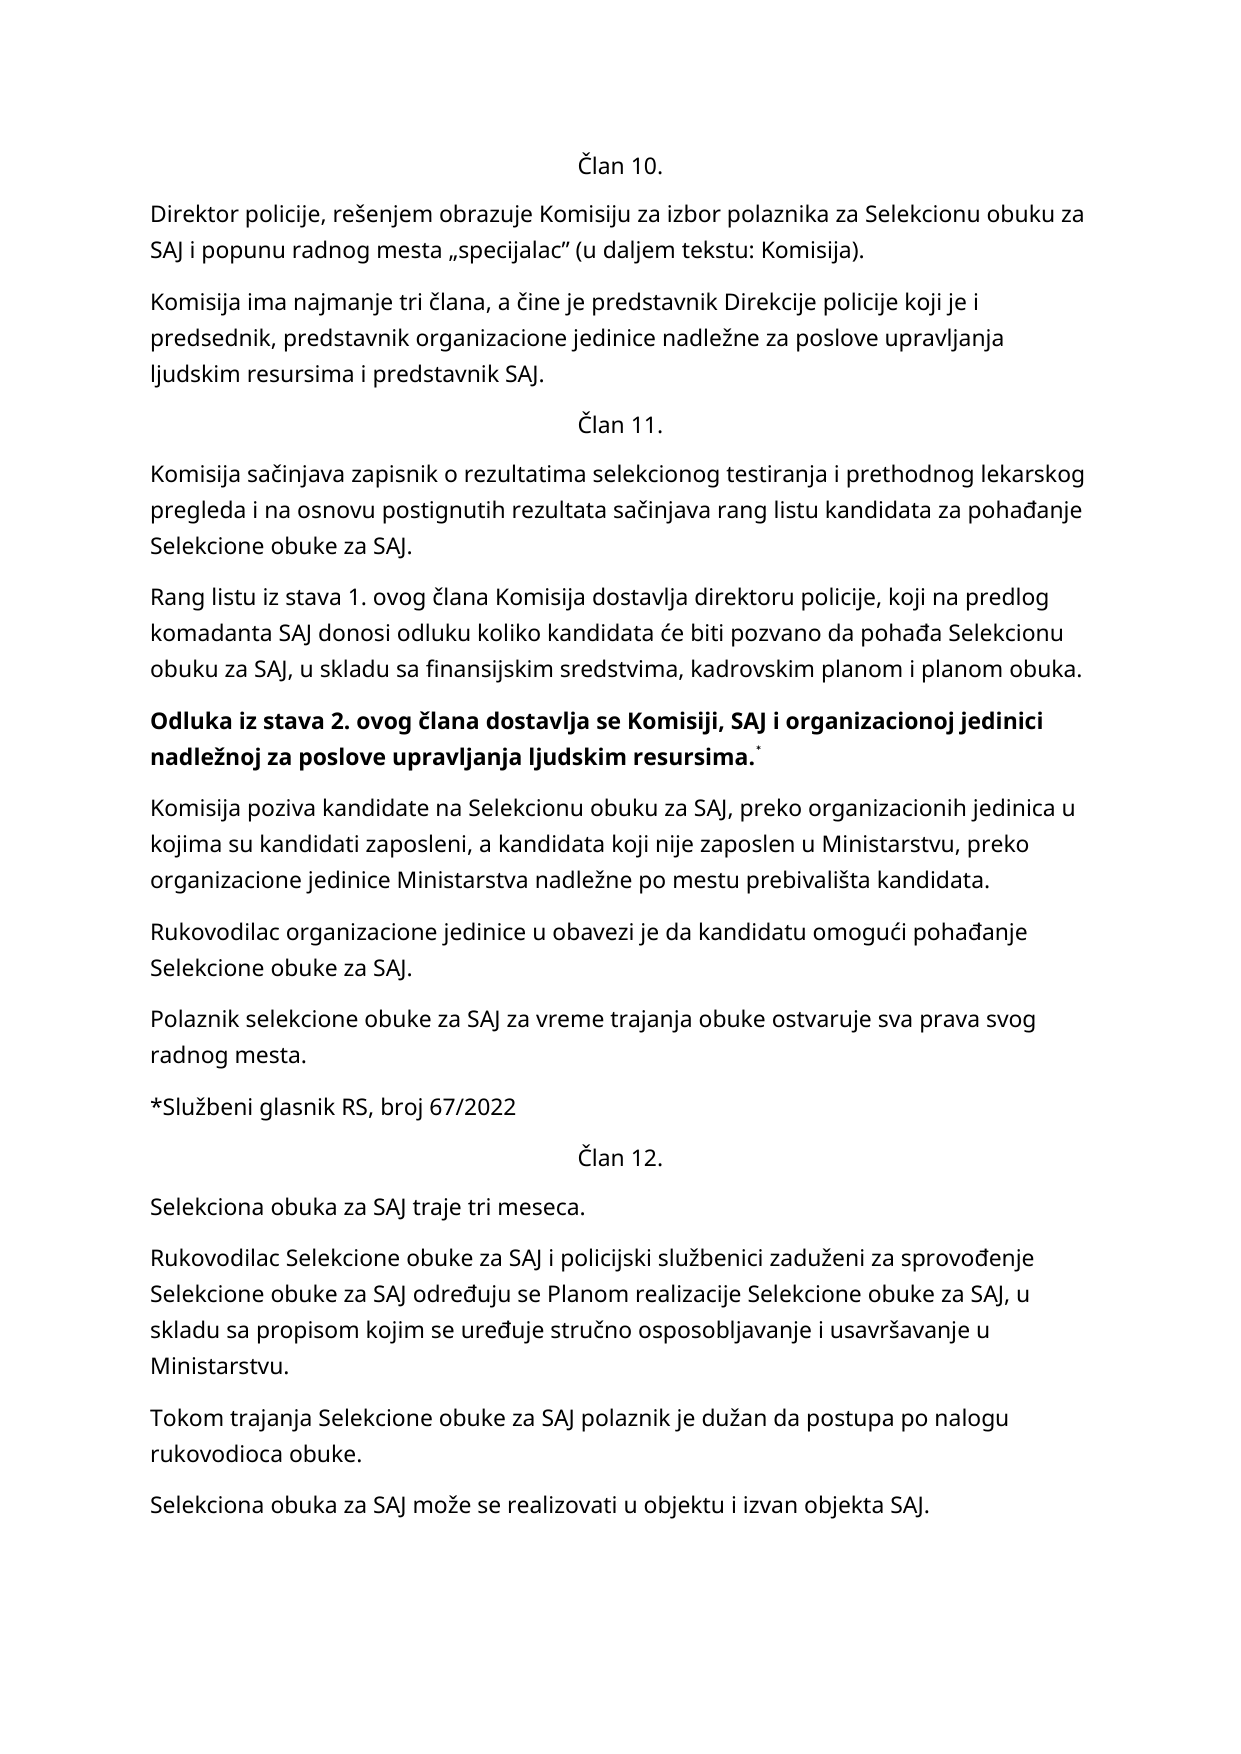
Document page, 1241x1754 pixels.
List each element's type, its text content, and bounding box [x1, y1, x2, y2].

text Rang listu iz stava 1. ovog člana Komisija dostavlјa direktoru policije, koji na predlog komadanta SAJ donosi odluku koliko kandidata će biti pozvano da pohađa Selekcionu obuku za SAJ, u skladu sa finansijskim sredstvima, kadrovskim planom i planom obuka. [150, 581, 1090, 684]
text Komisija sačinjava zapisnik o rezultatima selekcionog testiranja i prethodnog lekarskog pregleda i na osnovu postignutih rezultata sačinjava rang listu kandidata za pohađanje Selekcione obuke za SAJ. [150, 458, 1090, 561]
text *Službeni glasnik RS, broj 67/2022 [150, 1091, 1090, 1122]
text Član 12. [150, 1142, 1090, 1173]
text Tokom trajanja Selekcione obuke za SAJ polaznik je dužan da postupa po nalogu rukovodioca obuke. [150, 1402, 1090, 1469]
text Komisija poziva kandidate na Selekcionu obuku za SAJ, preko organizacionih jedinica u kojima su kandidati zaposleni, a kandidata koji nije zaposlen u Ministarstvu, preko organizacione jedinice Ministarstva nadležne po mestu prebivališta kandidata. [150, 792, 1090, 895]
text Selekciona obuka za SAJ može se realizovati u objektu i izvan objekta SAJ. [150, 1489, 1090, 1520]
text Član 10. [150, 150, 1090, 181]
text Komisija ima najmanje tri člana, a čine je predstavnik Direkcije policije koji je i predsednik, predstavnik organizacione jedinice nadležne za poslove upravlјanja lјudskim resursima i predstavnik SAJ. [150, 286, 1090, 389]
text Rukovodilac Selekcione obuke za SAJ i policijski službenici zaduženi za sprovođenje Selekcione obuke za SAJ određuju se Planom realizacije Selekcione obuke za SAJ, u skladu sa propisom kojim se uređuje stručno osposoblјavanje i usavršavanje u Ministarstvu. [150, 1242, 1090, 1381]
text Član 11. [150, 409, 1090, 441]
text Polaznik selekcione obuke za SAJ za vreme trajanja obuke ostvaruje sva prava svog radnog mesta. [150, 1003, 1090, 1070]
text Odluka iz stava 2. ovog člana dostavlјa se Komisiji, SAJ i organizacionoj jedinici nadležnoj za poslove upravlјanja lјudskim resursima.* [150, 705, 1090, 772]
text Direktor policije, rešenjem obrazuje Komisiju za izbor polaznika za Selekcionu obuku za SAJ i popunu radnog mesta „specijalac” (u dalјem tekstu: Komisija). [150, 198, 1090, 266]
text Selekciona obuka za SAJ traje tri meseca. [150, 1191, 1090, 1222]
text Rukovodilac organizacione jedinice u obavezi je da kandidatu omogući pohađanje Selekcione obuke za SAJ. [150, 916, 1090, 983]
